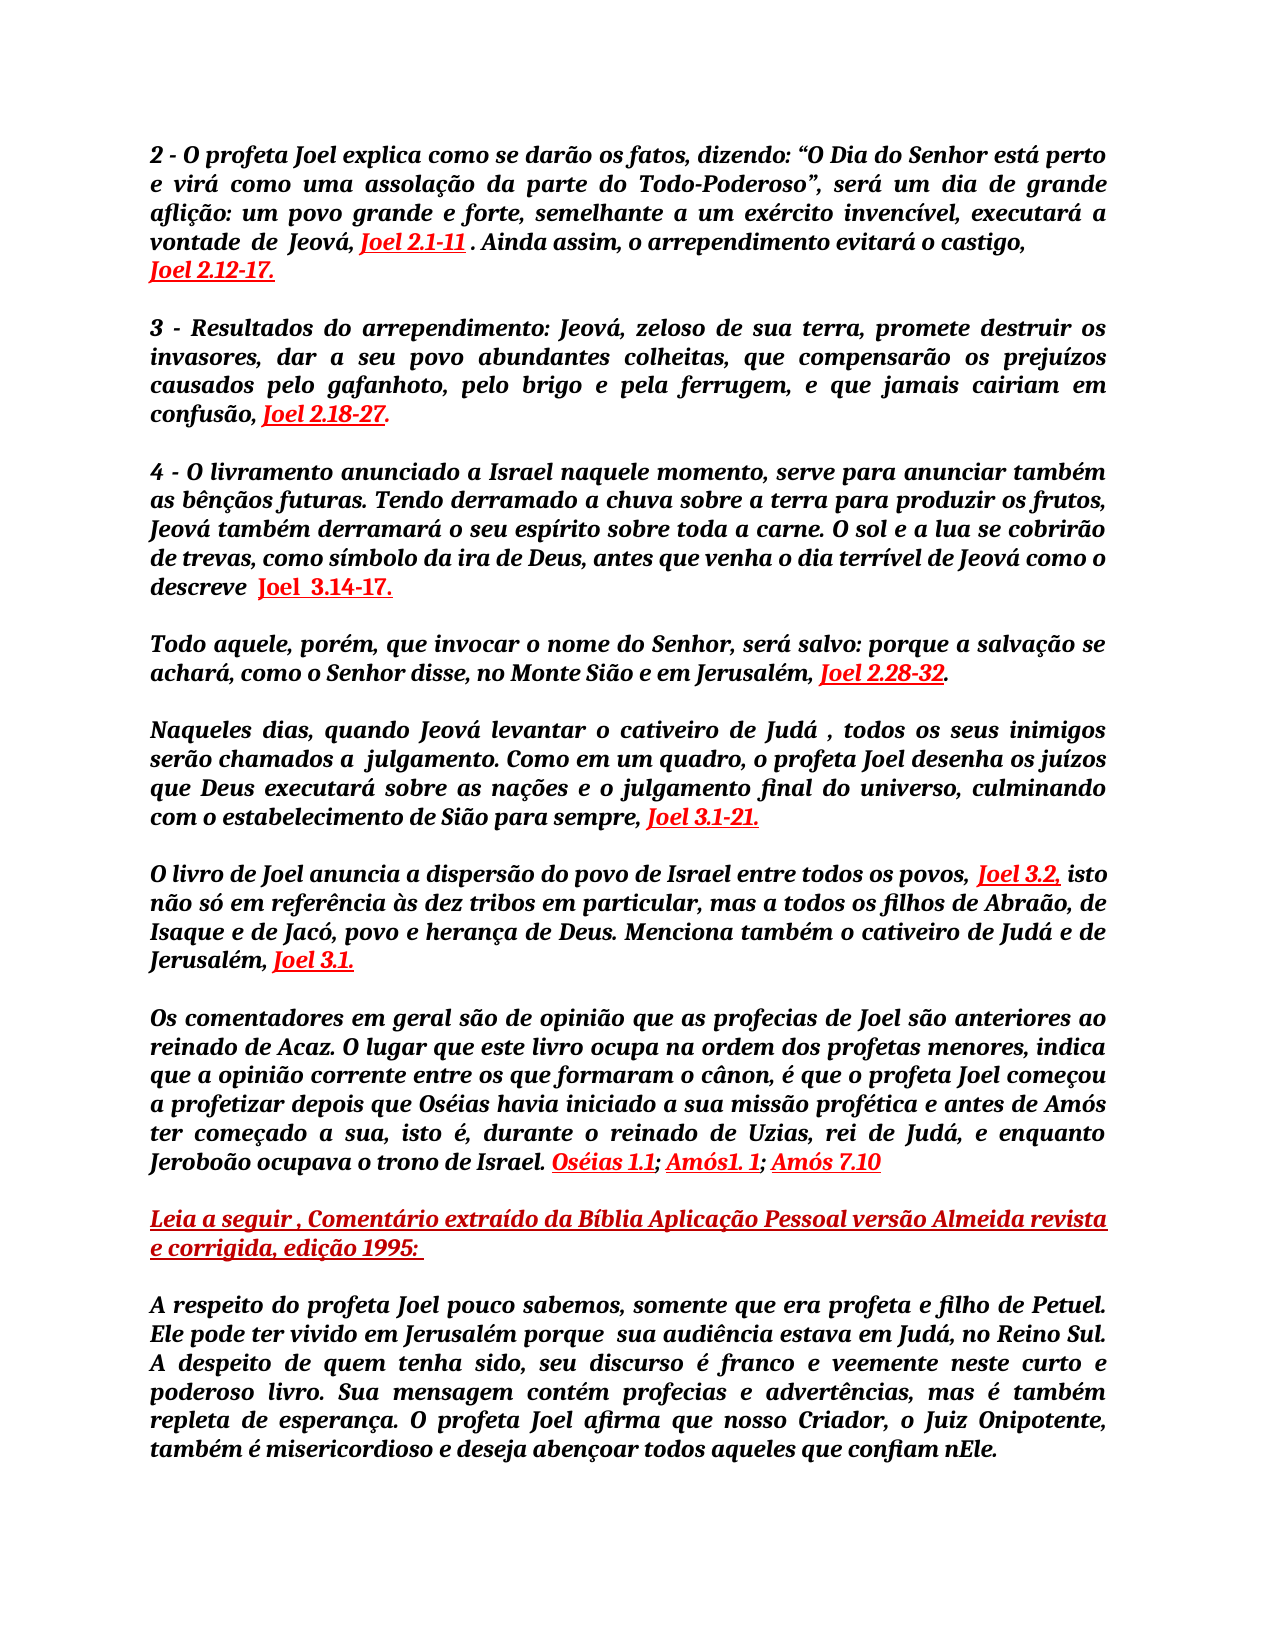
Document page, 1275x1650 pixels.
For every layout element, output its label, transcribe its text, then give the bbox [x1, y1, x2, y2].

text Todo aquele, porém, que invocar o nome do Senhor, será salvo: porque a salvação se achará, como o Senhor disse, no Monte Sião e em Jerusalém, Joel 2.28-32. [150, 630, 1108, 687]
text A respeito do profeta Joel pouco sabemos, somente que era profeta e filho de Petuel. Ele pode ter vivido em Jerusalém porque sua audiência estava em Judá, no Reino Sul. A despeito de quem tenha sido, seu discurso é franco e veemente neste curto e poderoso livro. Sua mensagem contém profecias e advertências, mas é também repleta de esperança. O profeta Joel afirma que nosso Criador, o Juiz Onipotente, também é misericordioso e deseja abençoar todos aqueles que confiam nEle. [150, 1291, 1108, 1464]
text Os comentadores em geral são de opinião que as profecias de Joel são anteriores ao reinado de Acaz. O lugar que este livro ocupa na ordem dos profetas menores, indica que a opinião corrente entre os que formaram o cânon, é que o profeta Joel começou a profetizar depois que Oséias havia iniciado a sua missão profética e antes de Amós ter começado a sua, isto é, durante o reinado de Uzias, rei de Judá, e enquanto Jeroboão ocupava o trono de Israel. Oséias 1.1; Amós1. 1; Amós 7.10 [150, 1004, 1108, 1176]
text Leia a seguir , Comentário extraído da Bíblia Aplicação Pessoal versão Almeida revista e corrigida, edição 1995: [150, 1231, 1108, 1262]
text 2 - O profeta Joel explica como se darão os fatos, dizendo: “O Dia do Senhor está perto e virá como uma assolação da parte do Todo-Poderoso”, será um dia de grande aflição: um povo grande e forte, semelhante a um exército invencível, executará a vontade de Jeová, Joel 2.1-11 . Ainda assim, o arrependimento evitará o castigo, [150, 141, 1108, 256]
text 3 - Resultados do arrependimento: Jeová, zeloso de sua terra, promete destruir os invasores, dar a seu povo abundantes colheitas, que compensarão os prejuízos causados pelo gafanhoto, pelo brigo e pela ferrugem, e que jamais cairiam em confusão, Joel 2.18-27. [150, 314, 1108, 429]
text 4 - O livramento anunciado a Israel naquele momento, serve para anunciar também as bênçãos futuras. Tendo derramado a chuva sobre a terra para produzir os frutos, Jeová também derramará o seu espírito sobre toda a carne. O sol e a lua se cobrirão de trevas, como símbolo da ira de Deus, antes que venha o dia terrível de Jeová como o descreve Joel 3.14-17. [150, 457, 1108, 601]
text Naqueles dias, quando Jeová levantar o cativeiro de Judá , todos os seus inimigos serão chamados a julgamento. Como em um quadro, o profeta Joel desenha os juízos que Deus executará sobre as nações e o julgamento final do universo, culminando com o estabelecimento de Sião para sempre, Joel 3.1-21. [150, 716, 1108, 831]
text Joel 2.12-17. [150, 256, 1108, 285]
text Leia a seguir , Comentário extraído da Bíblia Aplicação Pessoal versão Almeida revista e corrigida, edição 1995: [150, 1205, 1108, 1229]
text O livro de Joel anuncia a dispersão do povo de Israel entre todos os povos, Joel 3.2, isto não só em referência às dez tribos em particular, mas a todos os filhos de Abraão, de Isaque e de Jacó, povo e herança de Deus. Menciona também o cativeiro de Judá e de Jerusalém, Joel 3.1. [150, 860, 1108, 975]
